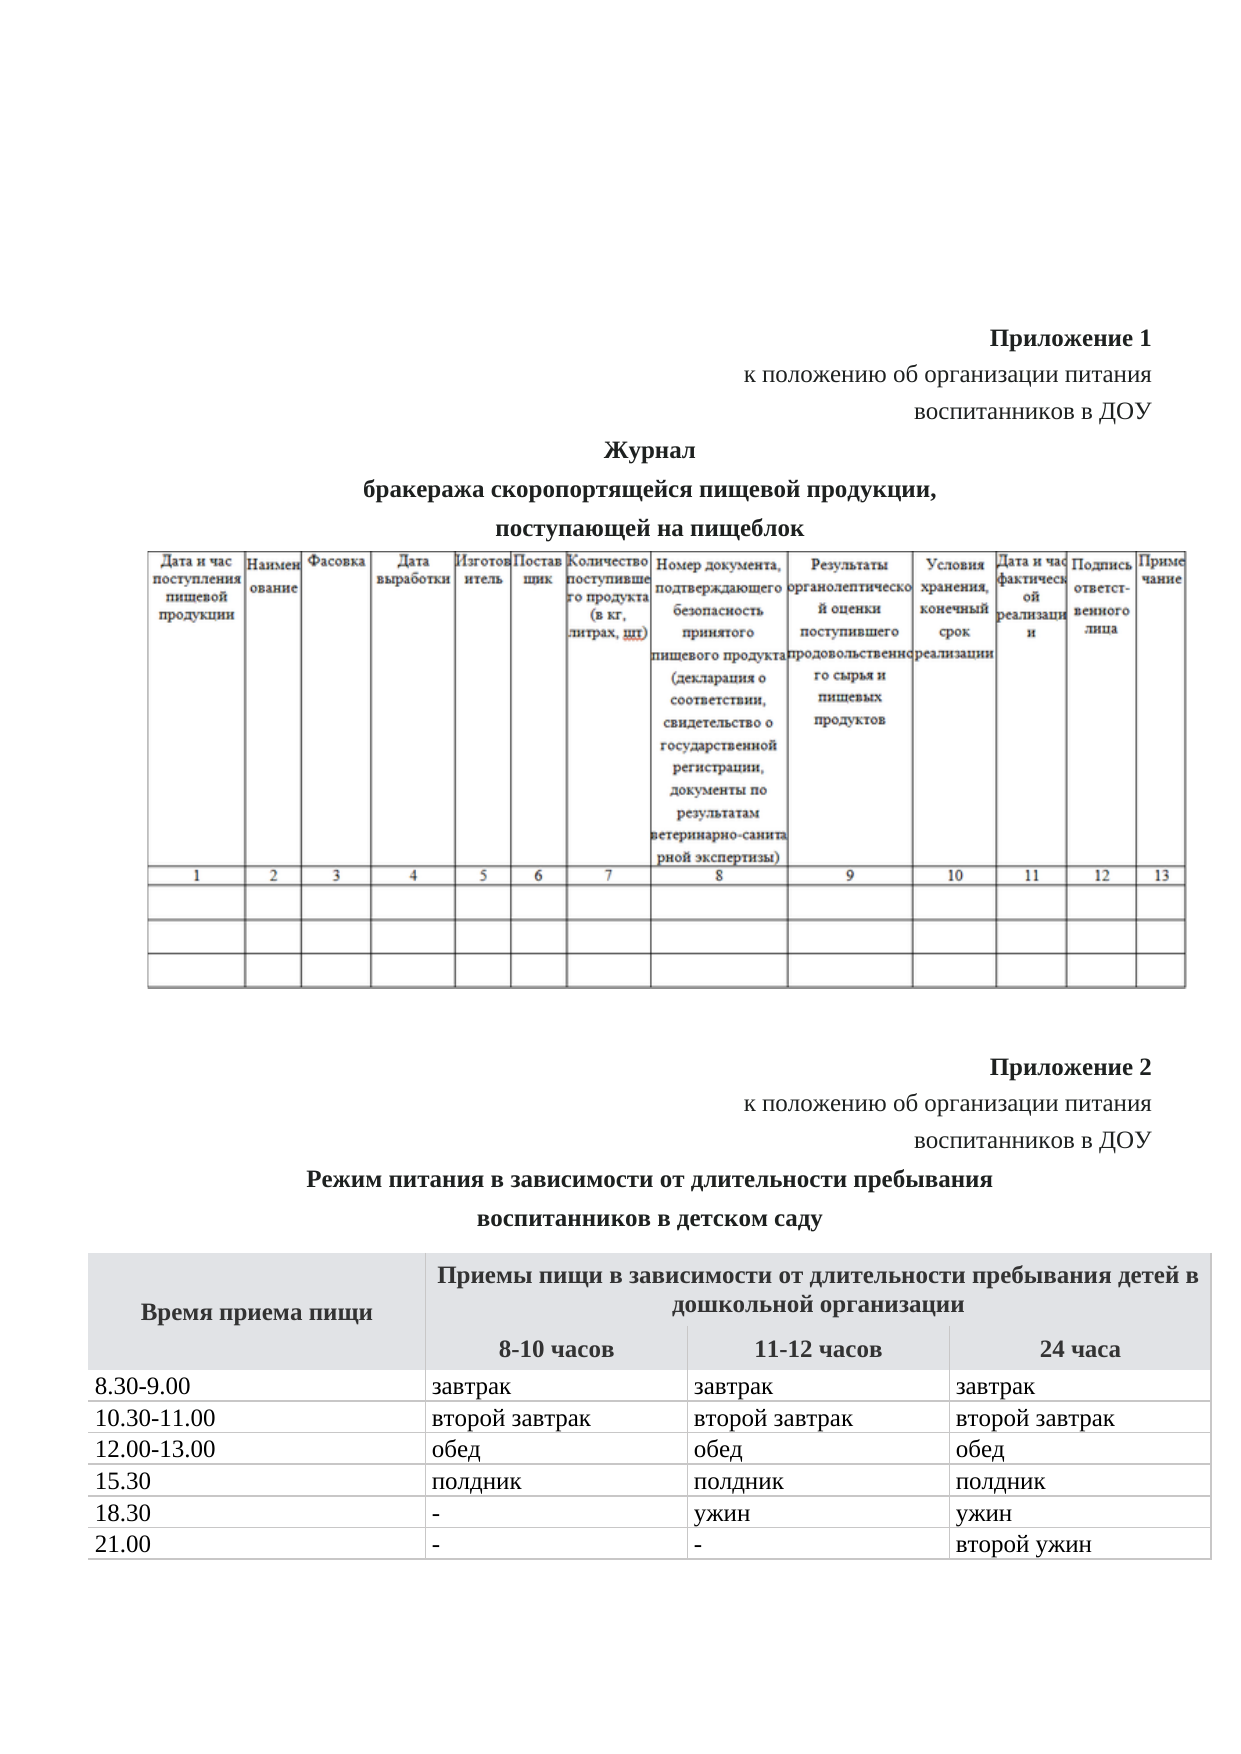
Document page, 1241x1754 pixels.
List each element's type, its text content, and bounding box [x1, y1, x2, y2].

table_cell 18.30 [88, 1497, 425, 1526]
table_cell 10.30-11.00 [88, 1402, 425, 1432]
table_cell 15.30 [88, 1465, 425, 1495]
table_cell ужин [950, 1497, 1210, 1526]
table_cell завтрак [950, 1370, 1210, 1400]
table_header Приемы пищи в зависимости от длительности пребывания детей в дошкольной организации [426, 1253, 1210, 1326]
text Приложение 1 к положению об организации питания воспитанников в ДОУ [148, 315, 1152, 425]
picture [147, 551, 1187, 989]
table_cell - [688, 1528, 949, 1558]
text Приложение 2 к положению об организации питания воспитанников в ДОУ [148, 1044, 1152, 1154]
table_cell - [426, 1497, 687, 1526]
table_header Время приема пищи [88, 1253, 425, 1370]
table_cell - [426, 1528, 687, 1558]
table_cell завтрак [426, 1370, 687, 1400]
table_cell второй ужин [950, 1528, 1210, 1558]
table_cell 11-12 часов [688, 1326, 949, 1370]
table_cell второй завтрак [688, 1402, 949, 1432]
table_cell обед [426, 1433, 687, 1463]
table_cell 24 часа [950, 1326, 1210, 1370]
table_cell завтрак [688, 1370, 949, 1400]
table_cell 8-10 часов [426, 1326, 687, 1370]
table_cell обед [950, 1433, 1210, 1463]
table_cell 8.30-9.00 [88, 1370, 425, 1400]
table_cell полдник [426, 1465, 687, 1495]
text Журнал бракеража скоропортящейся пищевой продукции, поступающей на пищеблок [148, 425, 1152, 542]
table_cell ужин [688, 1497, 949, 1526]
table_cell 21.00 [88, 1528, 425, 1558]
table_cell второй завтрак [426, 1402, 687, 1432]
table_cell полдник [688, 1465, 949, 1495]
table_cell второй завтрак [950, 1402, 1210, 1432]
table_cell 12.00-13.00 [88, 1433, 425, 1463]
table_cell обед [688, 1433, 949, 1463]
table_cell полдник [950, 1465, 1210, 1495]
text Режим питания в зависимости от длительности пребывания воспитанников в детском саду [148, 1154, 1152, 1232]
